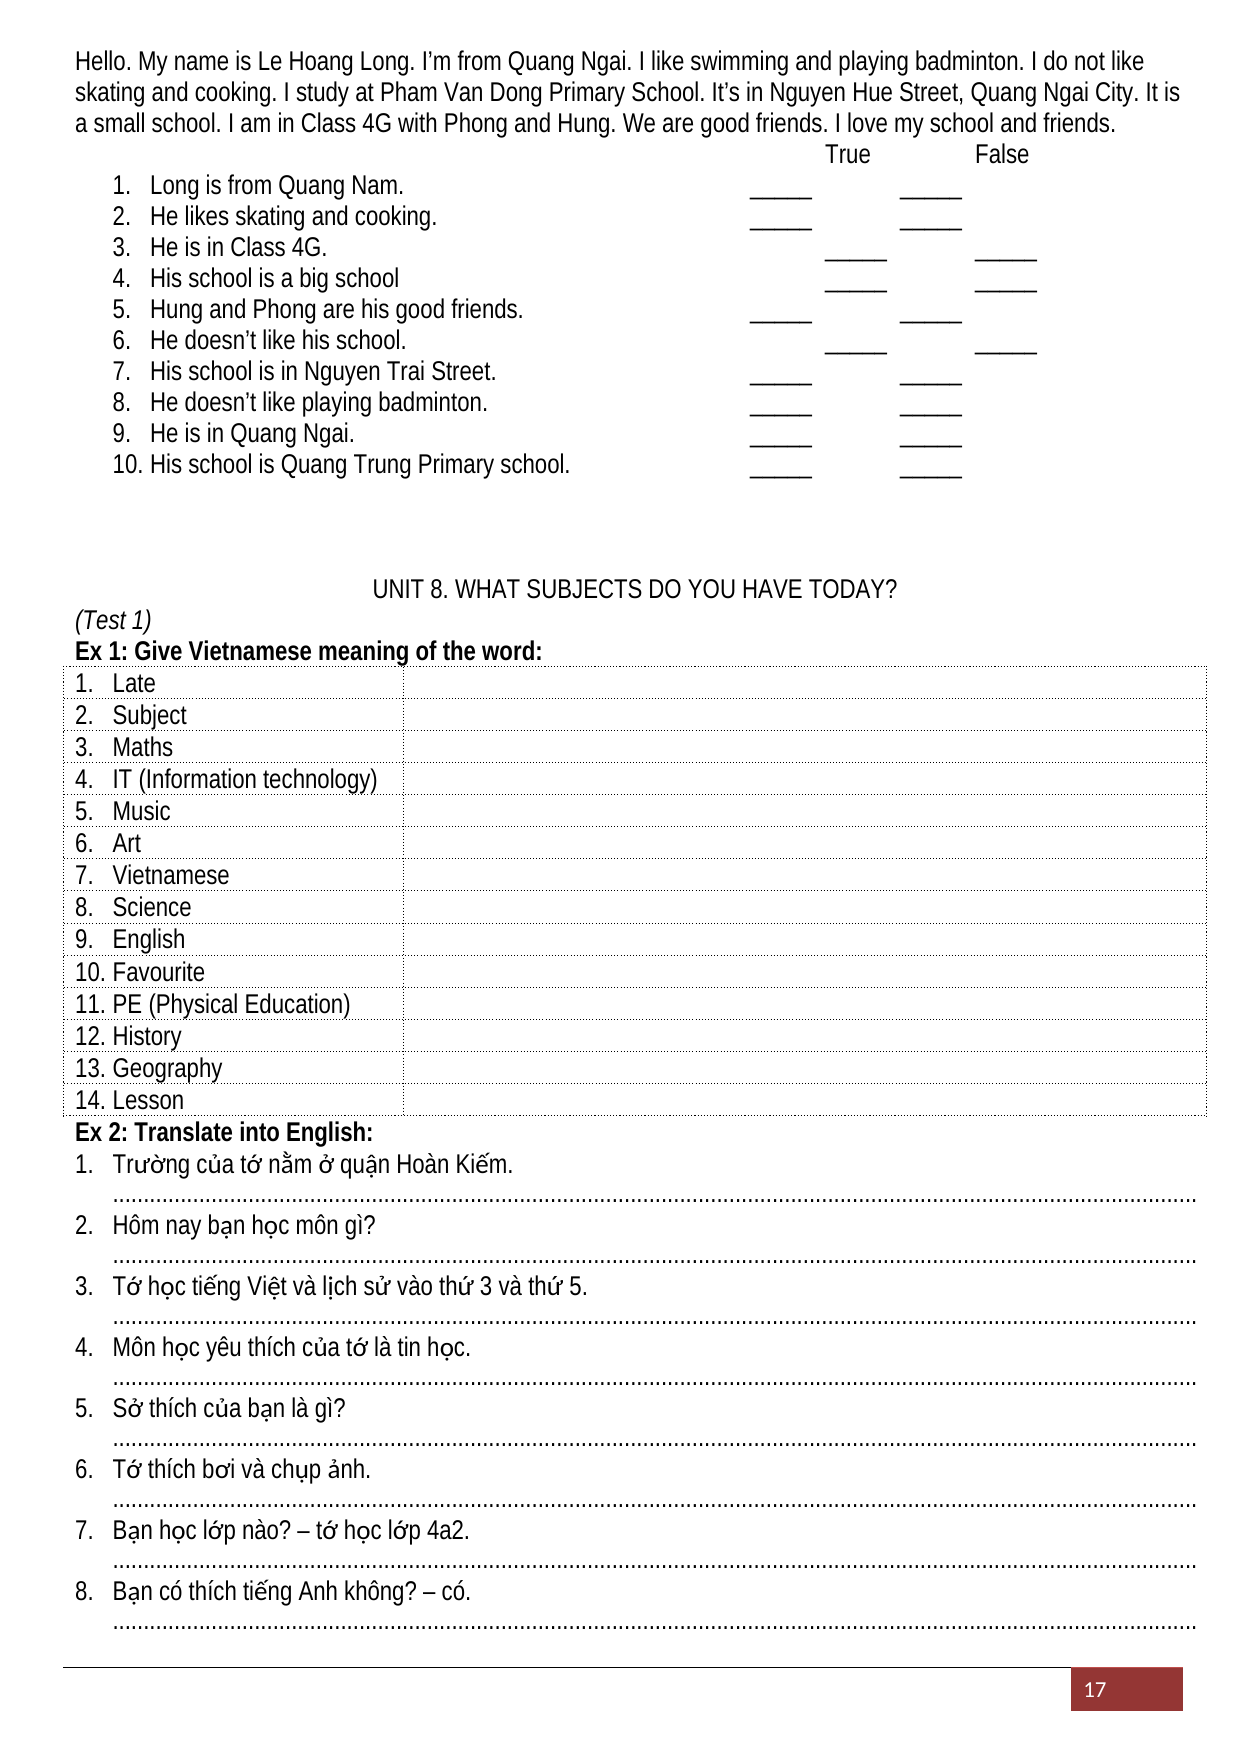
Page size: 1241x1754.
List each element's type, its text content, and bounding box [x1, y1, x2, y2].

table_cell [403, 794, 1206, 826]
list His school is a big school _____ _____ [112, 262, 1195, 293]
table_cell [403, 730, 1206, 762]
text True False [75, 138, 1195, 169]
list Bạn học lớp nào? – tớ học lớp 4a2. [75, 1513, 1195, 1546]
list Bạn có thích tiếng Anh không? – có. [75, 1574, 1195, 1607]
table_cell [403, 890, 1206, 922]
list Tớ thích bơi và chụp ảnh. [75, 1452, 1195, 1485]
table_cell Vietnamese [64, 858, 403, 890]
table_cell Art [64, 826, 403, 858]
table_cell Geography [64, 1051, 403, 1083]
list His school is Quang Trung Primary school. _____ _____ [112, 448, 1195, 479]
text Ex 1: Give Vietnamese meaning of the word: [75, 635, 1195, 666]
list He likes skating and cooking. _____ _____ [112, 200, 1195, 231]
list He is in Quang Ngai. _____ _____ [112, 417, 1195, 448]
list Tớ học tiếng Việt và lịch sử vào thứ 3 và thứ 5. [75, 1269, 1195, 1302]
list He doesn’t like his school. _____ _____ [112, 324, 1195, 355]
table_cell Science [64, 890, 403, 922]
table_cell Favourite [64, 955, 403, 987]
list Hung and Phong are his good friends. _____ _____ [112, 293, 1195, 324]
list Trường của tớ nằm ở quận Hoàn Kiếm. [75, 1147, 1195, 1180]
text Ex 2: Translate into English: [75, 1116, 1195, 1147]
table_cell Music [64, 794, 403, 826]
table_cell [403, 1083, 1206, 1115]
table_cell IT (Information technology) [64, 762, 403, 794]
list Long is from Quang Nam. _____ _____ [112, 169, 1195, 200]
text (Test 1) [75, 604, 1195, 635]
text Hello. My name is Le Hoang Long. I’m from Quang Ngai. I like swimming and playing badminton. I do not like skating and cooking. I study at Pham Van Dong Primary School. It’s in Nguyen Hue Street, Quang Ngai City. It is a small school. I am in Class 4G with Phong and Hung. We are good friends. I love my school and friends. [75, 45, 1195, 138]
list His school is in Nguyen Trai Street. _____ _____ [112, 355, 1195, 386]
table_cell [403, 698, 1206, 730]
table_cell [403, 762, 1206, 794]
table_cell PE (Physical Education) [64, 987, 403, 1019]
list Hôm nay bạn học môn gì? [75, 1208, 1195, 1241]
list He doesn’t like playing badminton. _____ _____ [112, 386, 1195, 417]
table_header [403, 666, 1206, 698]
table_cell [403, 955, 1206, 987]
table_cell English [64, 923, 403, 954]
table_cell Maths [64, 730, 403, 762]
table_cell Subject [64, 698, 403, 730]
text UNIT 8. WHAT SUBJECTS DO YOU HAVE TODAY? [75, 573, 1195, 604]
table_cell [403, 987, 1206, 1019]
table_cell Lesson [64, 1083, 403, 1115]
table_cell [403, 1051, 1206, 1083]
table_header Late [64, 666, 403, 698]
list Môn học yêu thích của tớ là tin học. [75, 1330, 1195, 1363]
table_cell [403, 826, 1206, 858]
table_cell [403, 923, 1206, 954]
list He is in Class 4G. _____ _____ [112, 231, 1195, 262]
table_cell [403, 858, 1206, 890]
table_cell History [64, 1019, 403, 1051]
list Sở thích của bạn là gì? [75, 1391, 1195, 1424]
table_cell [403, 1019, 1206, 1051]
